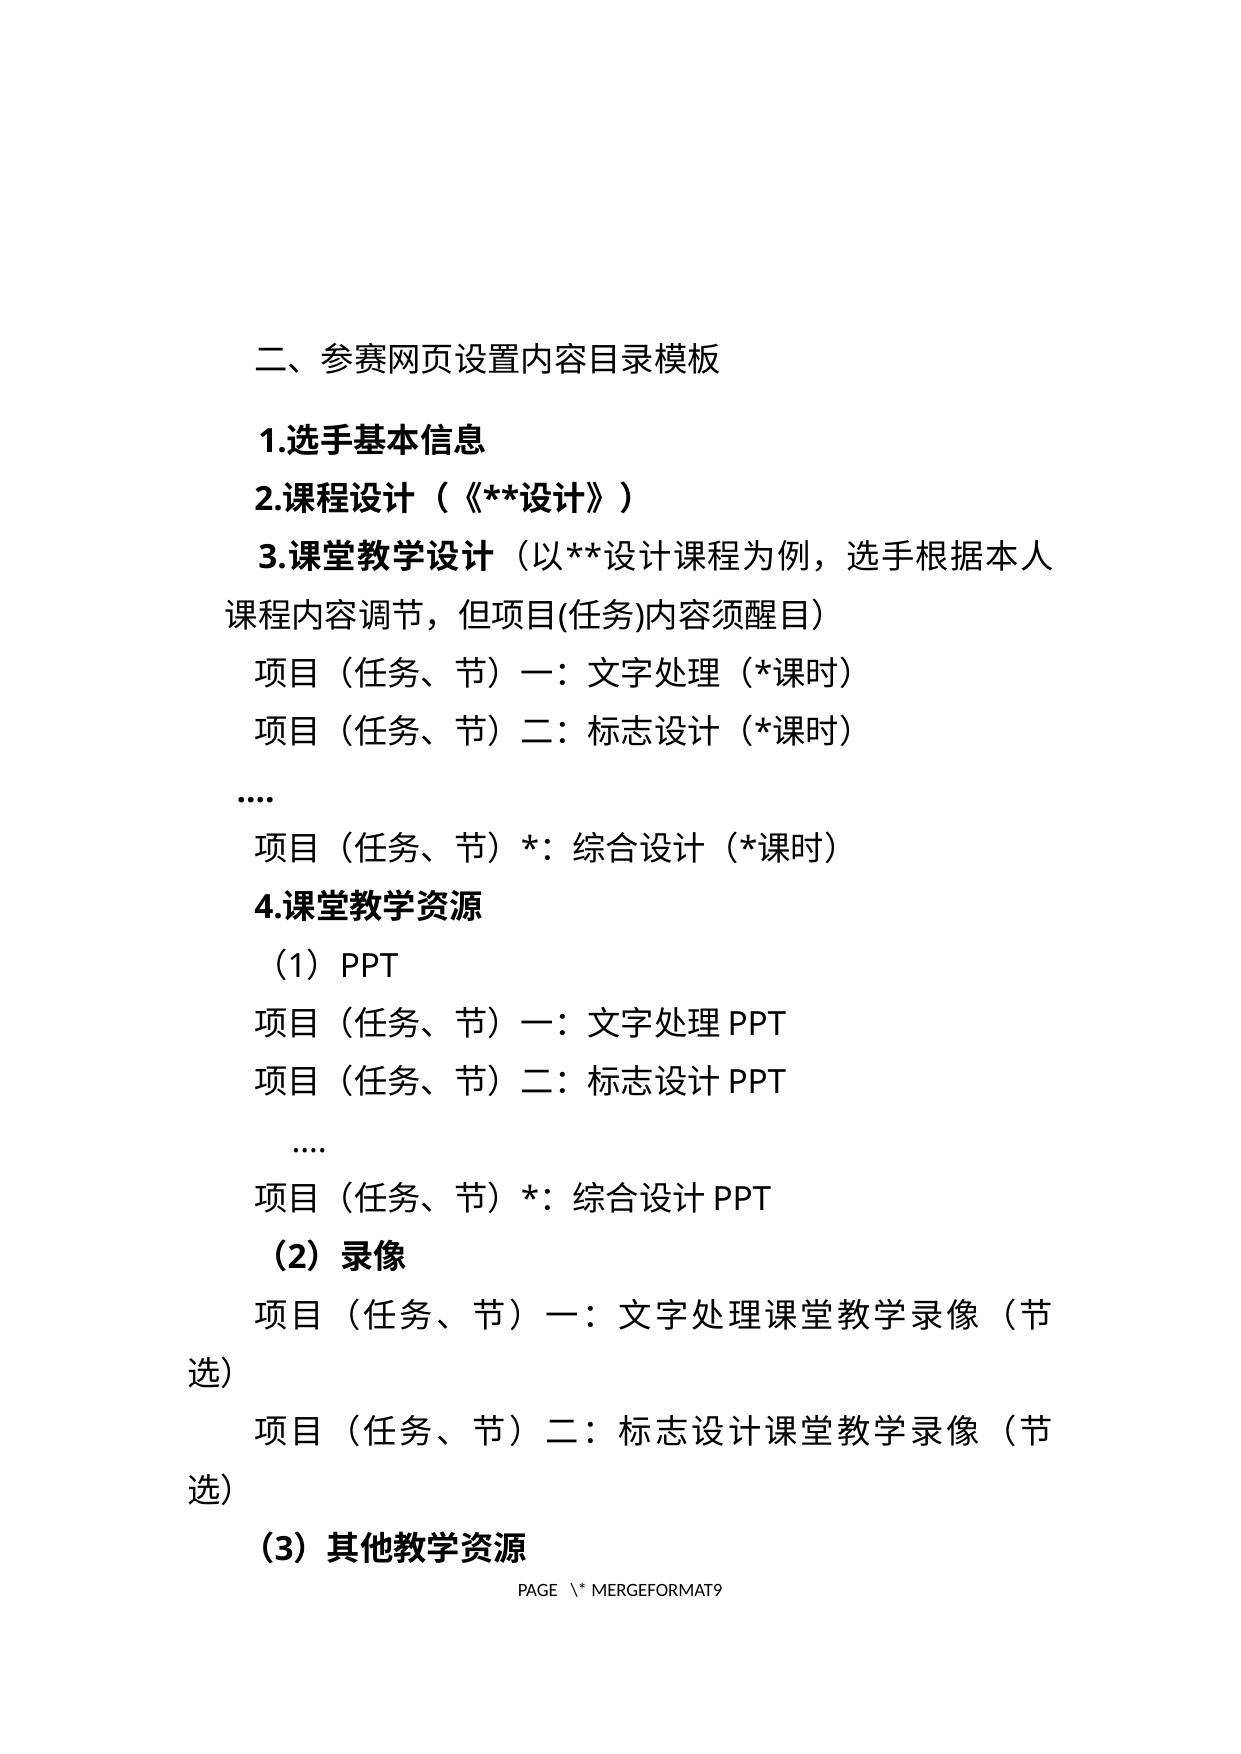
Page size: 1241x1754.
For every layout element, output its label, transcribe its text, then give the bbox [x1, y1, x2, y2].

text 项目（任务、节）一：文字处理PPT [187, 989, 1053, 1047]
text 4.课堂教学资源 [187, 872, 1053, 930]
text （2）录像 [187, 1222, 1053, 1280]
text …. [225, 1105, 1053, 1164]
text 项目（任务、节）二：标志设计课堂教学录像（节选） [187, 1397, 1053, 1514]
text 1.选手基本信息 [224, 405, 1053, 464]
text （3）其他教学资源 [224, 1514, 1053, 1572]
text …. [187, 755, 1053, 814]
text 二、参赛网页设置内容目录模板 [187, 333, 1053, 381]
text 项目（任务、节）二：标志设计（*课时） [187, 697, 1053, 755]
text 项目（任务、节）*：综合设计（*课时） [187, 814, 1053, 872]
text 项目（任务、节）一：文字处理课堂教学录像（节选） [187, 1280, 1053, 1397]
text （1）PPT [187, 930, 1053, 989]
text 项目（任务、节）*：综合设计PPT [187, 1164, 1053, 1222]
text 3.课堂教学设计（以**设计课程为例，选手根据本人课程内容调节，但项目(任务)内容须醒目） [224, 522, 1053, 639]
text 项目（任务、节）一：文字处理（*课时） [187, 639, 1053, 697]
text 2.课程设计（《**设计》） [187, 464, 1053, 522]
text 项目（任务、节）二：标志设计PPT [187, 1047, 1053, 1105]
